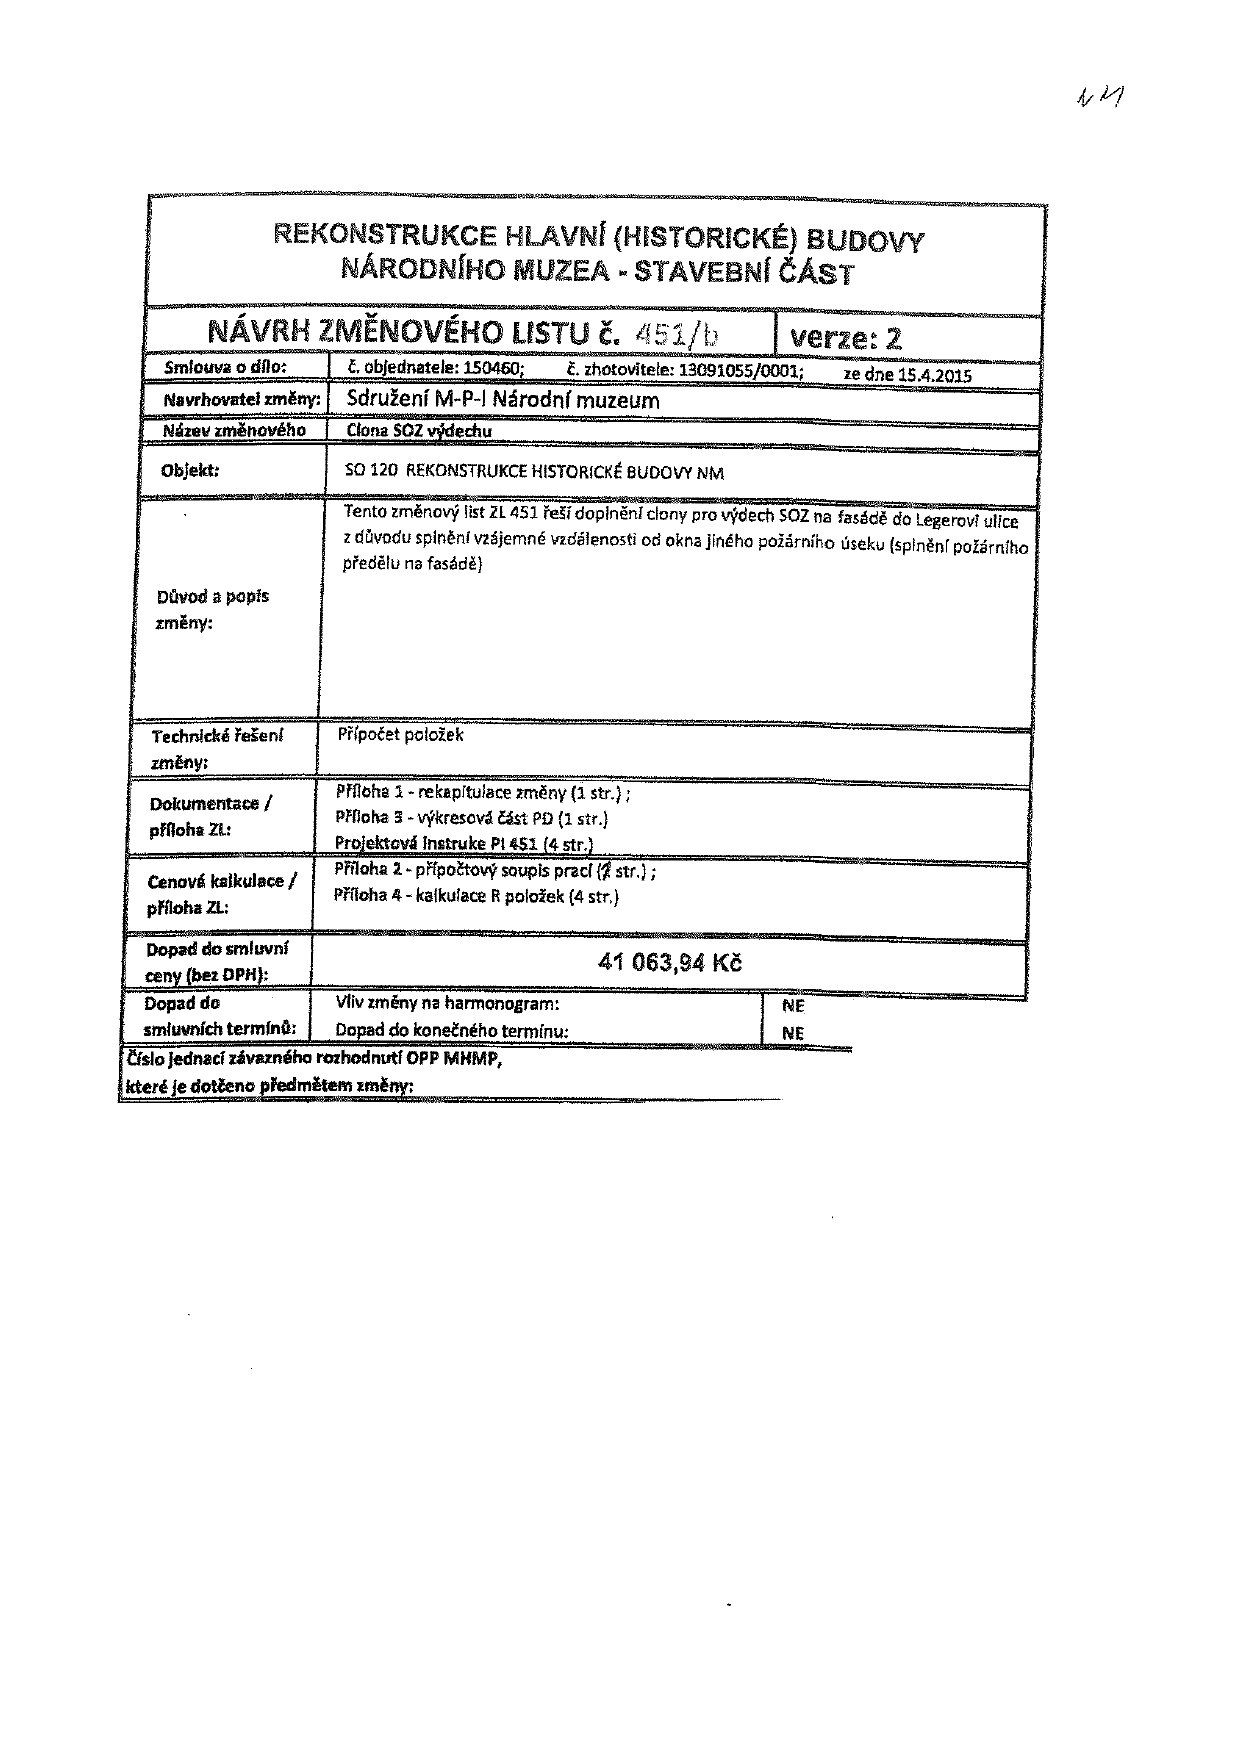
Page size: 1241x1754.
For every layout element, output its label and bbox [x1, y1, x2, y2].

picture [117, 85, 1124, 1606]
